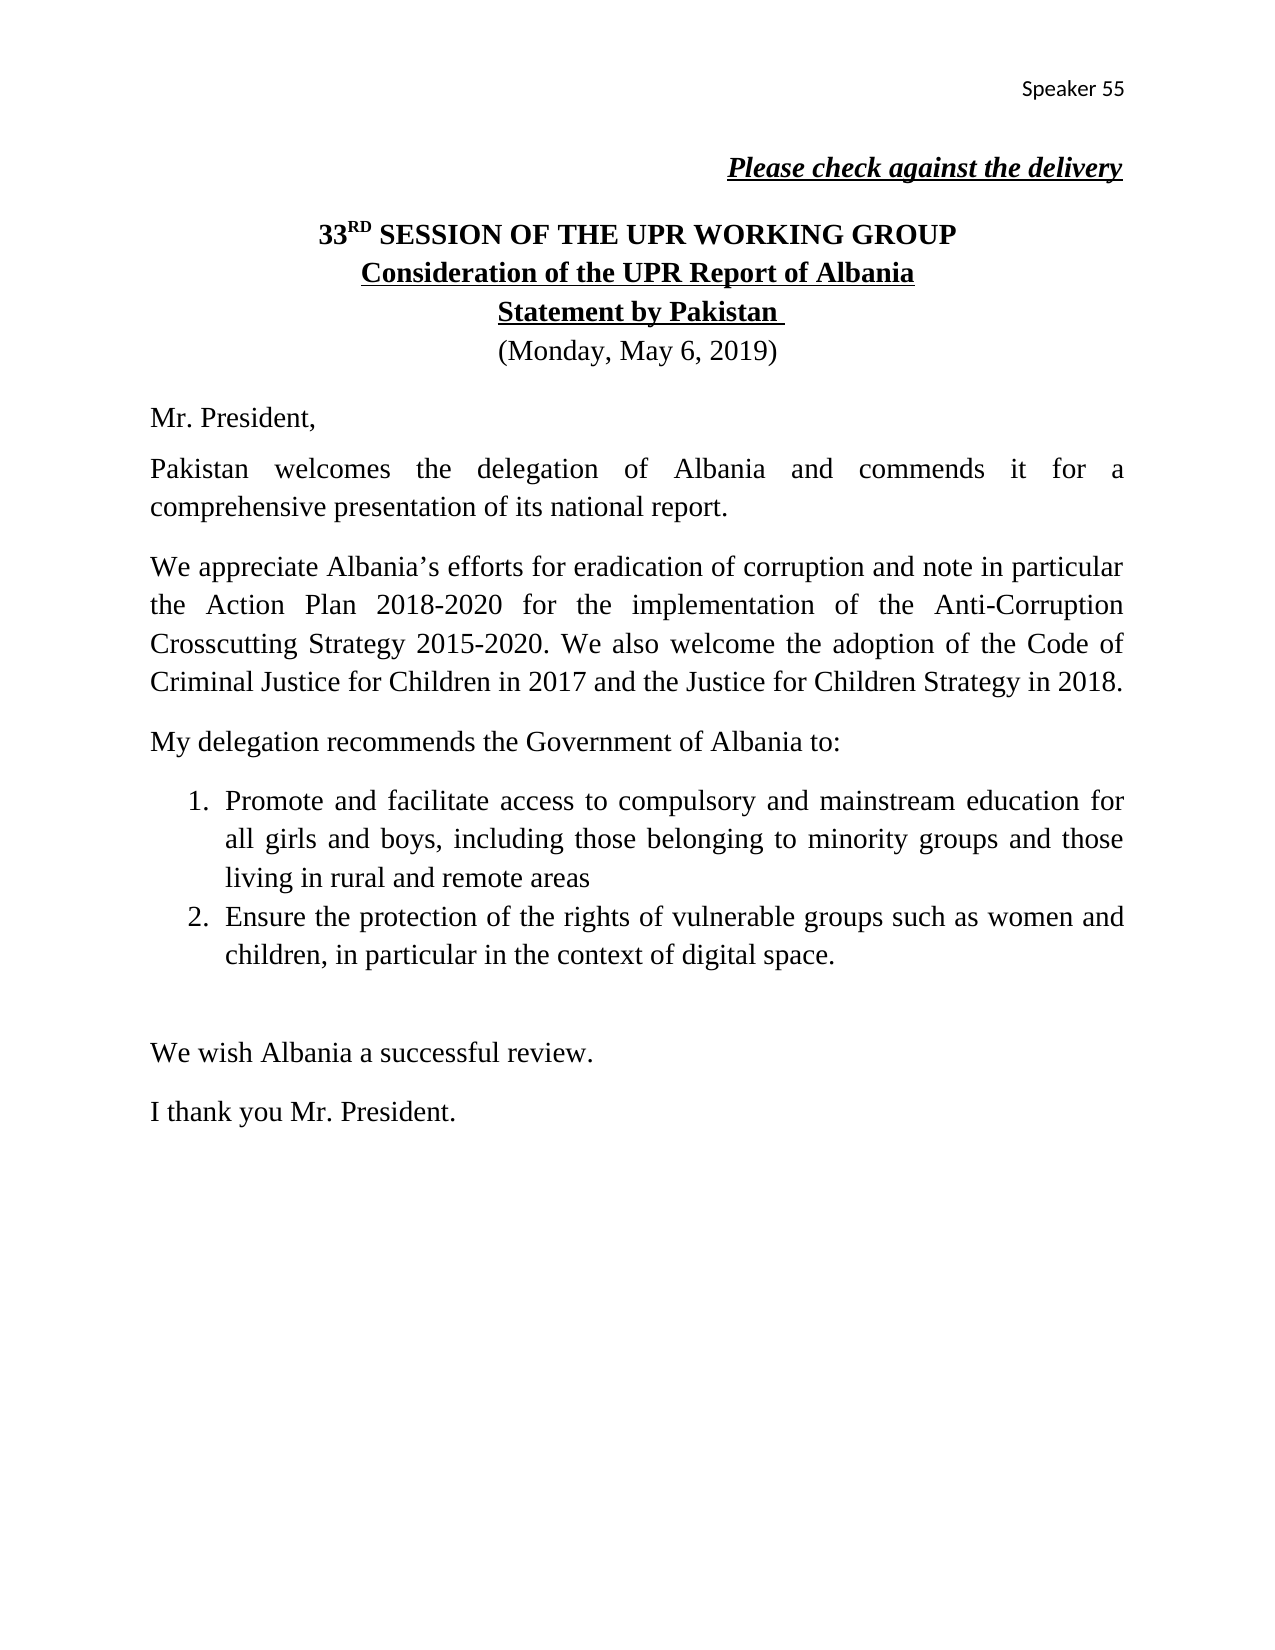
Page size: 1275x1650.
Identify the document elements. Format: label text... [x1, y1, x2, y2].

text Statement by Pakistan [150, 294, 1125, 328]
text We wish Albania a successful review. [150, 1035, 1125, 1069]
text Please check against the delivery [150, 150, 1125, 183]
text Mr. President, [150, 400, 1125, 434]
list Ensure the protection of the rights of vulnerable groups such as women and children, in particular in the context of digital space. [187, 899, 1125, 971]
text I thank you Mr. President. [150, 1094, 1125, 1128]
text We appreciate Albania’s efforts for eradication of corruption and note in particular the Action Plan 2018-2020 for the implementation of the Anti-Corruption Crosscutting Strategy 2015-2020. We also welcome the adoption of the Code of Criminal Justice for Children in 2017 and the Justice for Children Strategy in 2018. [150, 549, 1125, 698]
text My delegation recommends the Government of Albania to: [150, 724, 1125, 757]
text Consideration of the UPR Report of Albania [150, 256, 1125, 289]
text (Monday, May 6, 2019) [150, 333, 1125, 366]
list Promote and facilitate access to compulsory and mainstream education for all girls and boys, including those belonging to minority groups and those living in rural and remote areas [187, 783, 1125, 894]
text 33Rd session of the UPR Working group [150, 217, 1125, 251]
text Pakistan welcomes the delegation of Albania and commends it for a comprehensive presentation of its national report. [150, 451, 1125, 523]
